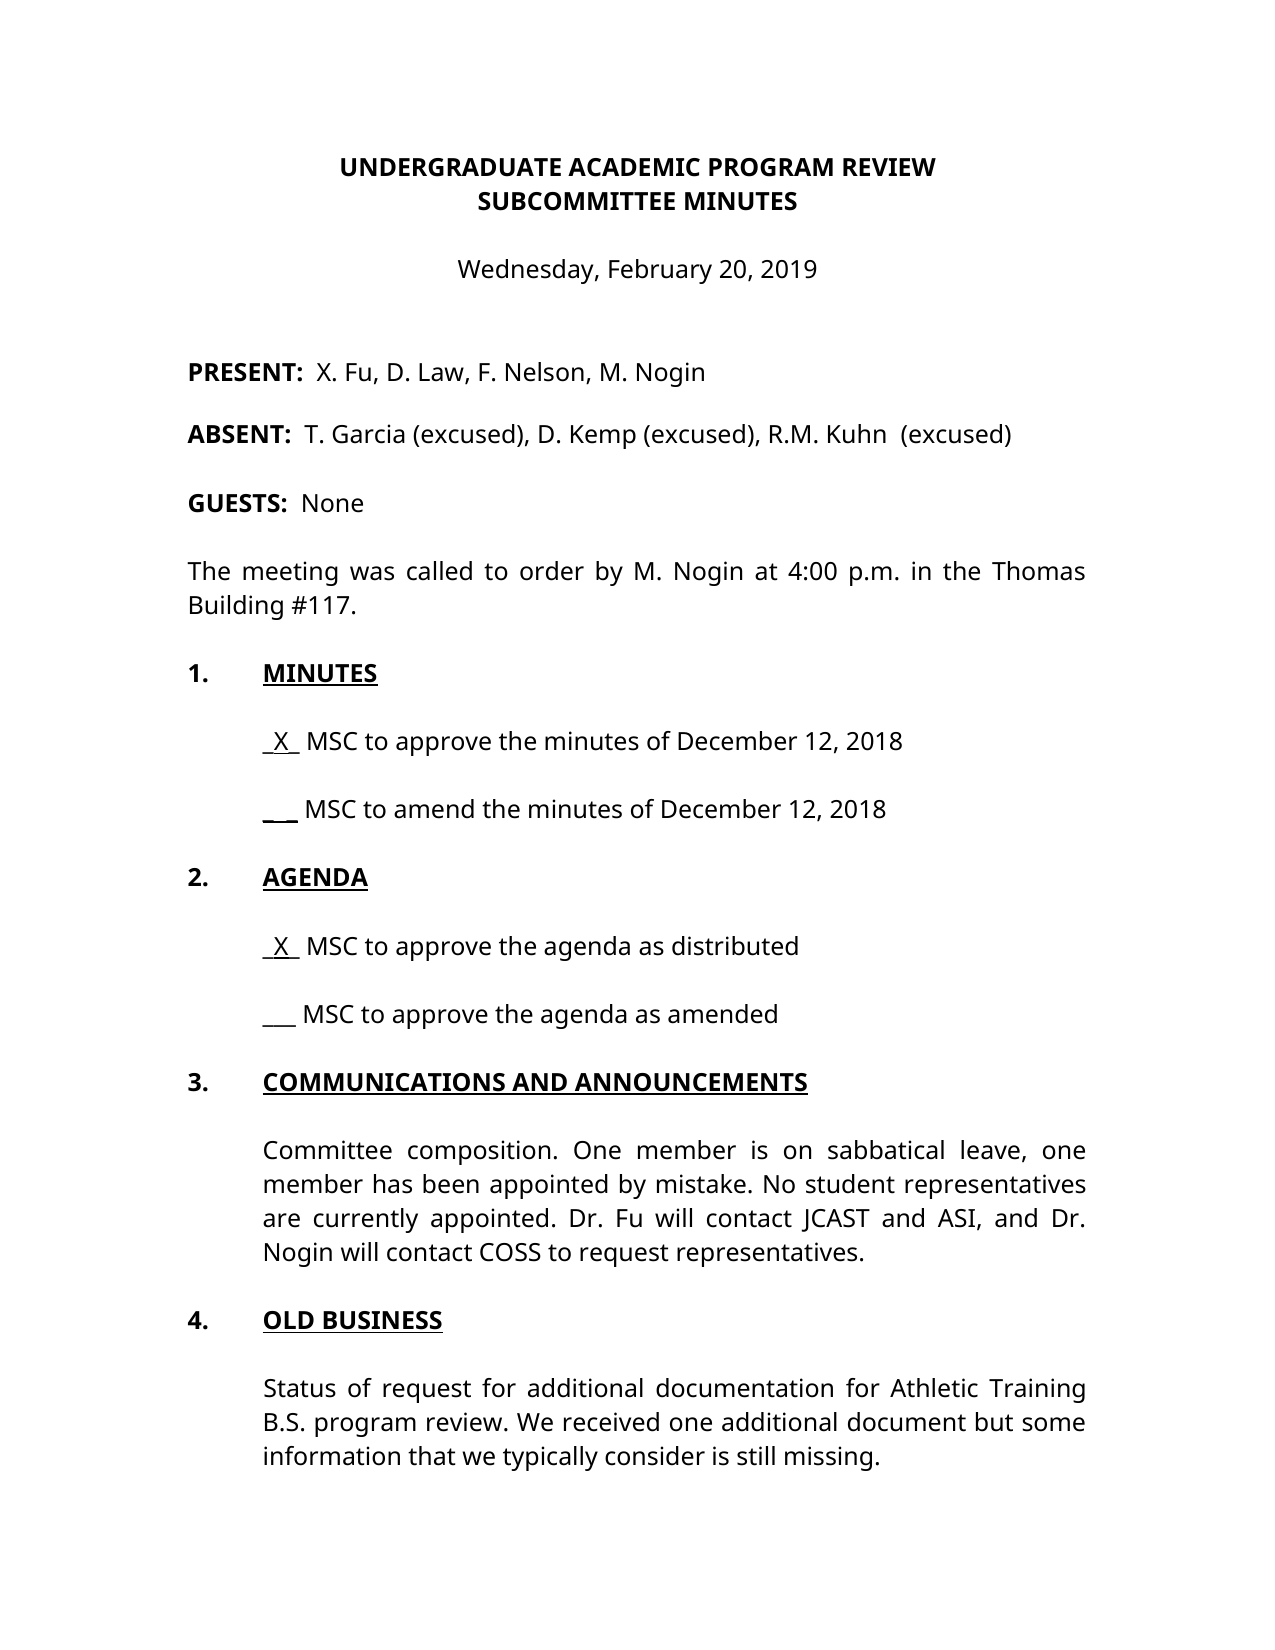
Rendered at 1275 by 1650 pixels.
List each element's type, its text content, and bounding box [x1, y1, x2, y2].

text Committee composition. One member is on sabbatical leave, one member has been appointed by mistake. No student representatives are currently appointed. Dr. Fu will contact JCAST and ASI, and Dr. Nogin will contact COSS to request representatives. [262, 1132, 1087, 1269]
text The meeting was called to order by M. Nogin at 4:00 p.m. in the Thomas Building #117. [187, 553, 1087, 622]
text _X_ MSC to approve the minutes of December 12, 2018 [187, 724, 1087, 758]
text ABSENT: T. Garcia (excused), D. Kemp (excused), R.M. Kuhn (excused) [187, 417, 1087, 451]
text Status of request for additional documentation for Athletic Training B.S. program review. We received one additional document but some information that we typically consider is still missing. [262, 1371, 1087, 1473]
text 2. AGENDA [187, 860, 1087, 894]
text 4. OLD BUSINESS [187, 1303, 1087, 1337]
text _X_ MSC to approve the agenda as distributed [262, 928, 1087, 962]
text 1. MINUTES [187, 656, 1087, 690]
text SUBCOMMITTEE MINUTES [187, 184, 1087, 218]
text _ _ MSC to amend the minutes of December 12, 2018 [262, 792, 1087, 826]
text Wednesday, February 20, 2019 [187, 252, 1087, 286]
text ___ MSC to approve the agenda as amended [262, 996, 1087, 1030]
text UNDERGRADUATE ACADEMIC PROGRAM REVIEW [187, 150, 1087, 184]
text 3. COMMUNICATIONS AND ANNOUNCEMENTS [187, 1064, 1087, 1098]
text GUESTS: None [187, 485, 1087, 519]
text PRESENT: X. Fu, D. Law, F. Nelson, M. Nogin [187, 354, 1087, 388]
